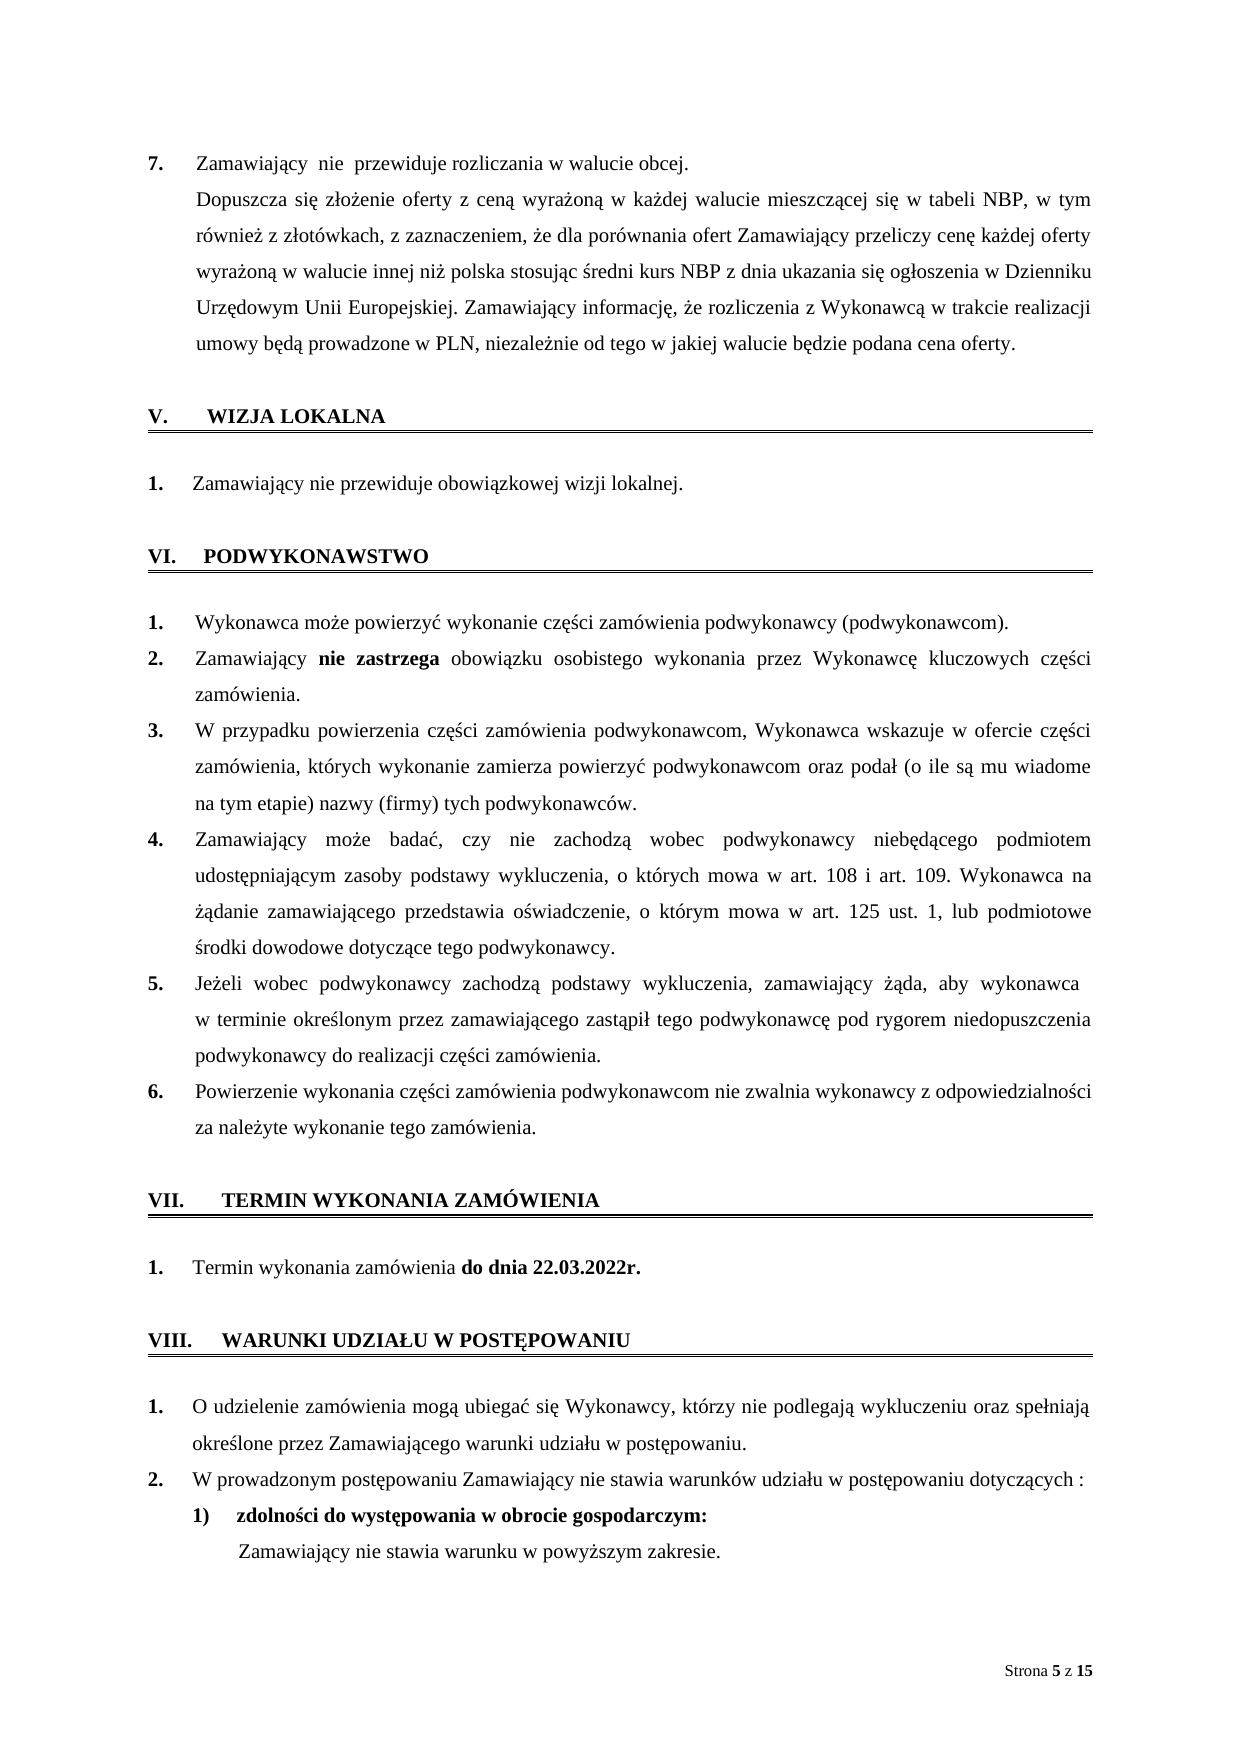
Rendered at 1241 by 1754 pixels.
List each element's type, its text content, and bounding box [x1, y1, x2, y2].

list Zamawiający nie przewiduje rozliczania w walucie obcej. [148, 150, 1093, 174]
list Jeżeli wobec podwykonawcy zachodzą podstawy wykluczenia, zamawiający żąda, aby wykonawca w terminie określonym przez zamawiającego zastąpił tego podwykonawcę pod rygorem niedopuszczenia podwykonawcy do realizacji części zamówienia. [148, 971, 1093, 1067]
list Wykonawca może powierzyć wykonanie części zamówienia podwykonawcy (podwykonawcom). [148, 610, 1093, 634]
list zdolności do występowania w obrocie gospodarczym: [192, 1502, 1091, 1527]
list Zamawiający nie zastrzega obowiązku osobistego wykonania przez Wykonawcę kluczowych części zamówienia. [148, 646, 1093, 706]
list Dopuszcza się złożenie oferty z ceną wyrażoną w każdej walucie mieszczącej się w tabeli NBP, w tym również z złotówkach, z zaznaczeniem, że dla porównania ofert Zamawiający przeliczy cenę każdej oferty wyrażoną w walucie innej niż polska stosując średni kurs NBP z dnia ukazania się ogłoszenia w Dzienniku Urzędowym Unii Europejskiej. Zamawiający informację, że rozliczenia z Wykonawcą w trakcie realizacji umowy będą prowadzone w PLN, niezależnie od tego w jakiej walucie będzie podana cena oferty. [196, 186, 1093, 355]
list Termin wykonania zamówienia do dnia 22.03.2022r. [148, 1254, 1093, 1279]
list O udzielenie zamówienia mogą ubiegać się Wykonawcy, którzy nie podlegają wykluczeniu oraz spełniają określone przez Zamawiającego warunki udziału w postępowaniu. [148, 1394, 1091, 1454]
list Powierzenie wykonania części zamówienia podwykonawcom nie zwalnia wykonawcy z odpowiedzialności za należyte wykonanie tego zamówienia. [148, 1079, 1093, 1139]
list PODWYKONAWSTWO [148, 544, 1093, 570]
list TERMIN WYKONANIA ZAMÓWIENIA [148, 1188, 1093, 1214]
list WIZJA LOKALNA [148, 404, 1093, 430]
list W prowadzonym postępowaniu Zamawiający nie stawia warunków udziału w postępowaniu dotyczących : [148, 1466, 1091, 1491]
list Zamawiający może badać, czy nie zachodzą wobec podwykonawcy niebędącego podmiotem udostępniającym zasoby podstawy wykluczenia, o których mowa w art. 108 i art. 109. Wykonawca na żądanie zamawiającego przedstawia oświadczenie, o którym mowa w art. 125 ust. 1, lub podmiotowe środki dowodowe dotyczące tego podwykonawcy. [148, 826, 1093, 959]
list W przypadku powierzenia części zamówienia podwykonawcom, Wykonawca wskazuje w ofercie części zamówienia, których wykonanie zamierza powierzyć podwykonawcom oraz podał (o ile są mu wiadome na tym etapie) nazwy (firmy) tych podwykonawców. [148, 718, 1093, 814]
list WARUNKI UDZIAŁU W POSTĘPOWANIU [148, 1328, 1093, 1354]
list Zamawiający nie przewiduje obowiązkowej wizji lokalnej. [148, 470, 1093, 494]
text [238, 1538, 1091, 1563]
